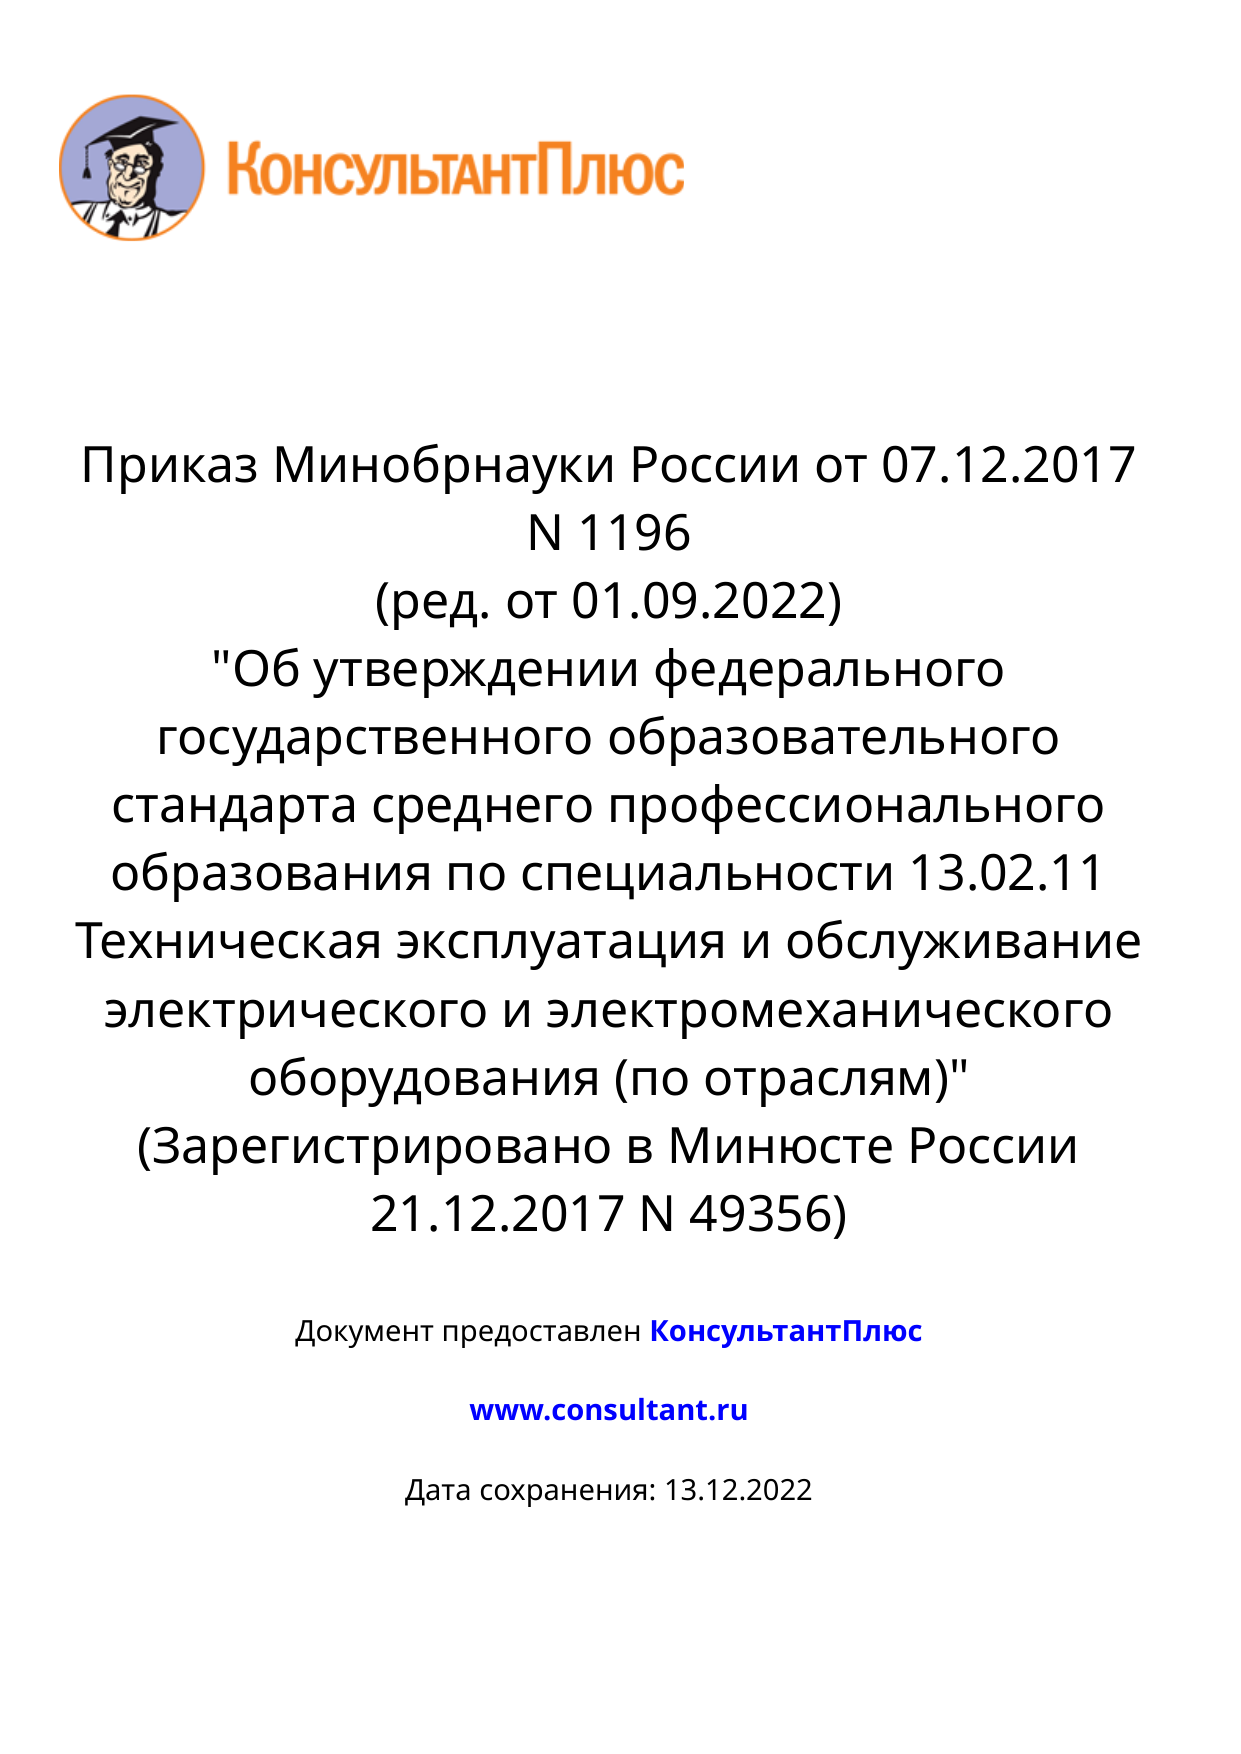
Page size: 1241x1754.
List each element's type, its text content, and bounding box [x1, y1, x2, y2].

picture [59, 93, 684, 243]
table_cell Документ предоставлен КонсультантПлюс www.consultant.ru Дата сохранения: 13.12.2022 [51, 1272, 1167, 1587]
table_header [51, 88, 1167, 403]
table_cell Приказ Минобрнауки России от 07.12.2017 N 1196 (ред. от 01.09.2022) "Об утверждении федерального государственного образовательного стандарта среднего профессионального образования по специальности 13.02.11 Техническая эксплуатация и обслуживание электрического и электромеханического оборудования (по отраслям)" (Зарегистрировано в Минюсте России 21.12.2017 N 49356) [51, 403, 1167, 1272]
